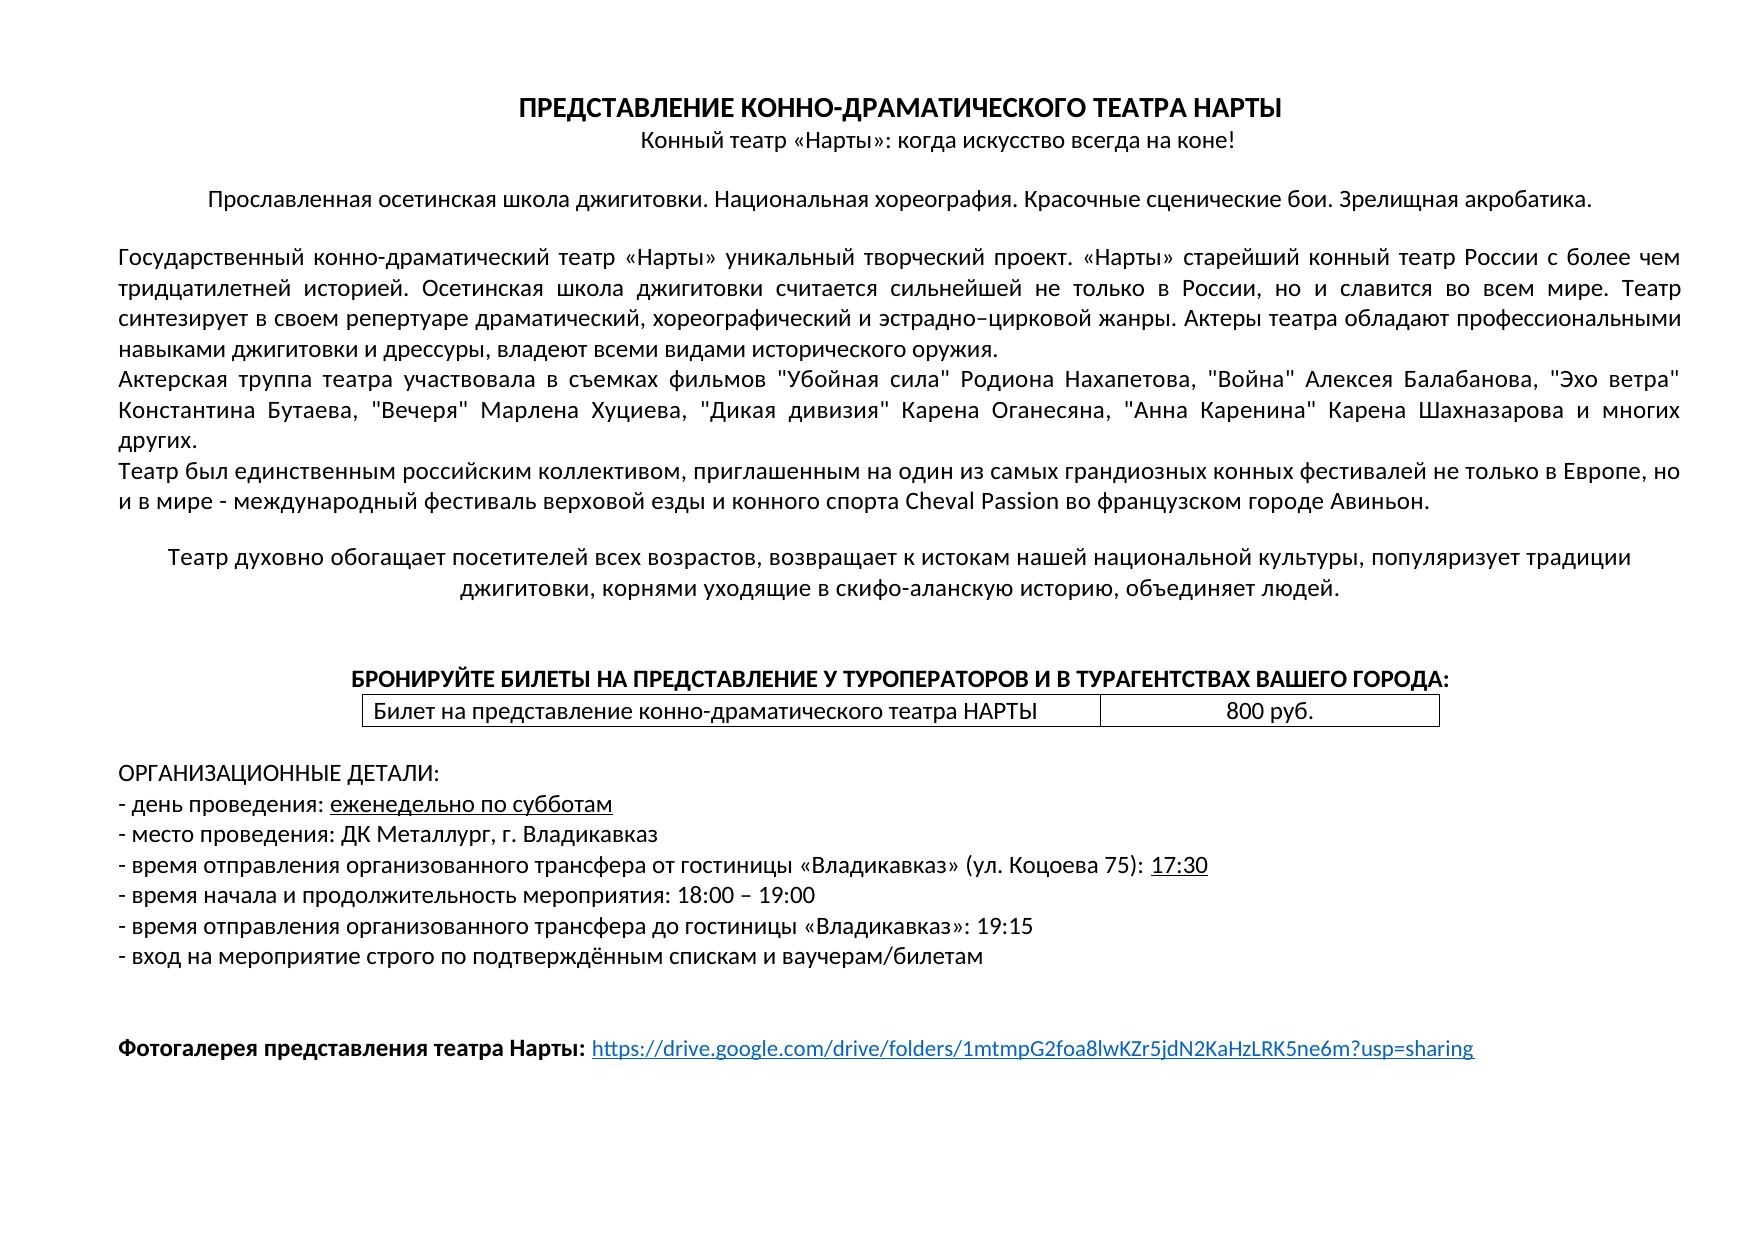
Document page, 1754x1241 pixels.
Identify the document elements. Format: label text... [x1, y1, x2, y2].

subtitle ПРЕДСТАВЛЕНИЕ КОННО-ДРАМАТИЧЕСКОГО ТЕАТРА НАРТЫ [118, 89, 1683, 124]
text - время начала и продолжительность мероприятия: 18:00 – 19:00 [118, 879, 1683, 910]
text - место проведения: ДК Металлург, г. Владикавказ [118, 818, 1683, 849]
list Конный театр «Нарты»: когда искусство всегда на коне! [193, 124, 1683, 183]
text Актерская труппа театра участвовала в съемках фильмов "Убойная сила" Родиона Нахапетова, "Война" Алексея Балабанова, "Эхо ветра" Константина Бутаева, "Вечеря" Марлена Хуциева, "Дикая дивизия" Карена Оганесяна, "Анна Каренина" Карена Шахназарова и многих других. [118, 363, 1683, 455]
table_header 800 руб. [1101, 695, 1439, 726]
text - время отправления организованного трансфера от гостиницы «Владикавказ» (ул. Коцоева 75): 17:30 [118, 849, 1683, 879]
text Прославленная осетинская школа джигитовки. Национальная хореография. Красочные сценические бои. Зрелищная акробатика. [118, 183, 1683, 241]
text - время отправления организованного трансфера до гостиницы «Владикавказ»: 19:15 [118, 910, 1683, 940]
text ОРГАНИЗАЦИОННЫЕ ДЕТАЛИ: [118, 757, 1683, 788]
text Театр духовно обогащает посетителей всех возрастов, возвращает к истокам нашей национальной культуры, популяризует традиции джигитовки, корнями уходящие в скифо-аланскую историю, объединяет людей. [118, 541, 1683, 602]
text Государственный конно-драматический театр «Нарты» уникальный творческий проект. «Нарты» старейший конный театр России с более чем тридцатилетней историей. Осетинская школа джигитовки считается сильнейшей не только в России, но и славится во всем мире. Театр синтезирует в своем репертуаре драматический, хореографический и эстрадно–цирковой жанры. Актеры театра обладают профессиональными навыками джигитовки и дрессуры, владеют всеми видами исторического оружия. [118, 241, 1683, 363]
text Фотогалерея представления театра Нарты: https://drive.google.com/drive/folders/1mtmpG2foa8lwKZr5jdN2KaHzLRK5ne6m?usp=sharing [118, 1032, 1683, 1062]
text Театр был единственным российским коллективом, приглашенным на один из самых грандиозных конных фестивалей не только в Европе, но и в мире - международный фестиваль верховой езды и конного спорта Cheval Passion во французском городе Авиньон. [118, 455, 1683, 516]
table_header Билет на представление конно-драматического театра НАРТЫ [363, 695, 1100, 726]
text - день проведения: еженедельно по субботам [118, 788, 1683, 818]
text - вход на мероприятие строго по подтверждённым спискам и ваучерам/билетам [118, 940, 1683, 971]
text БРОНИРУЙТЕ БИЛЕТЫ НА ПРЕДСТАВЛЕНИЕ У ТУРОПЕРАТОРОВ И В ТУРАГЕНТСТВАХ ВАШЕГО ГОРОДА: [118, 663, 1683, 694]
